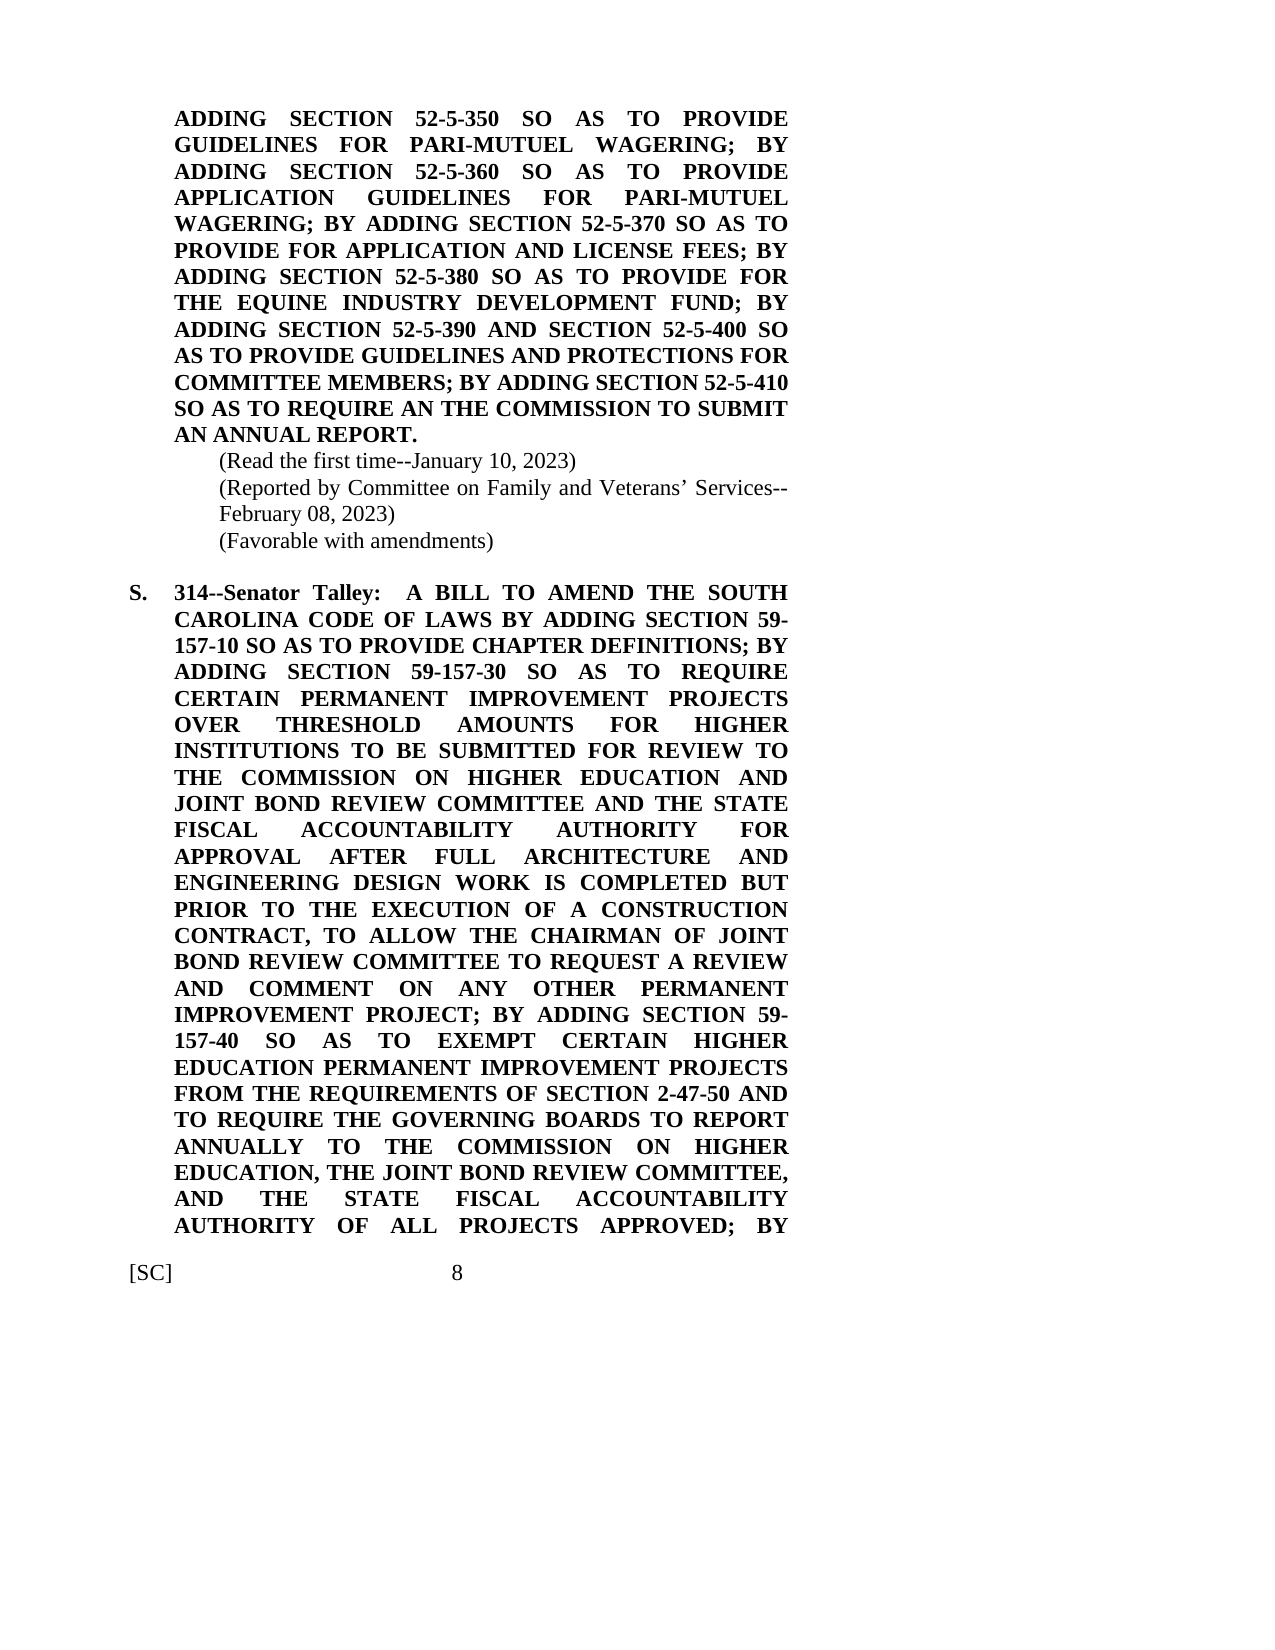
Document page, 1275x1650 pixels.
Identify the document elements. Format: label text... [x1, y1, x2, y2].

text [129, 105, 789, 448]
text (Favorable with amendments) [219, 527, 789, 553]
text (Reported by Committee on Family and Veterans’ Services--February 08, 2023) [219, 474, 789, 527]
text (Read the first time--January 10, 2023) [219, 448, 789, 474]
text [129, 579, 789, 1238]
